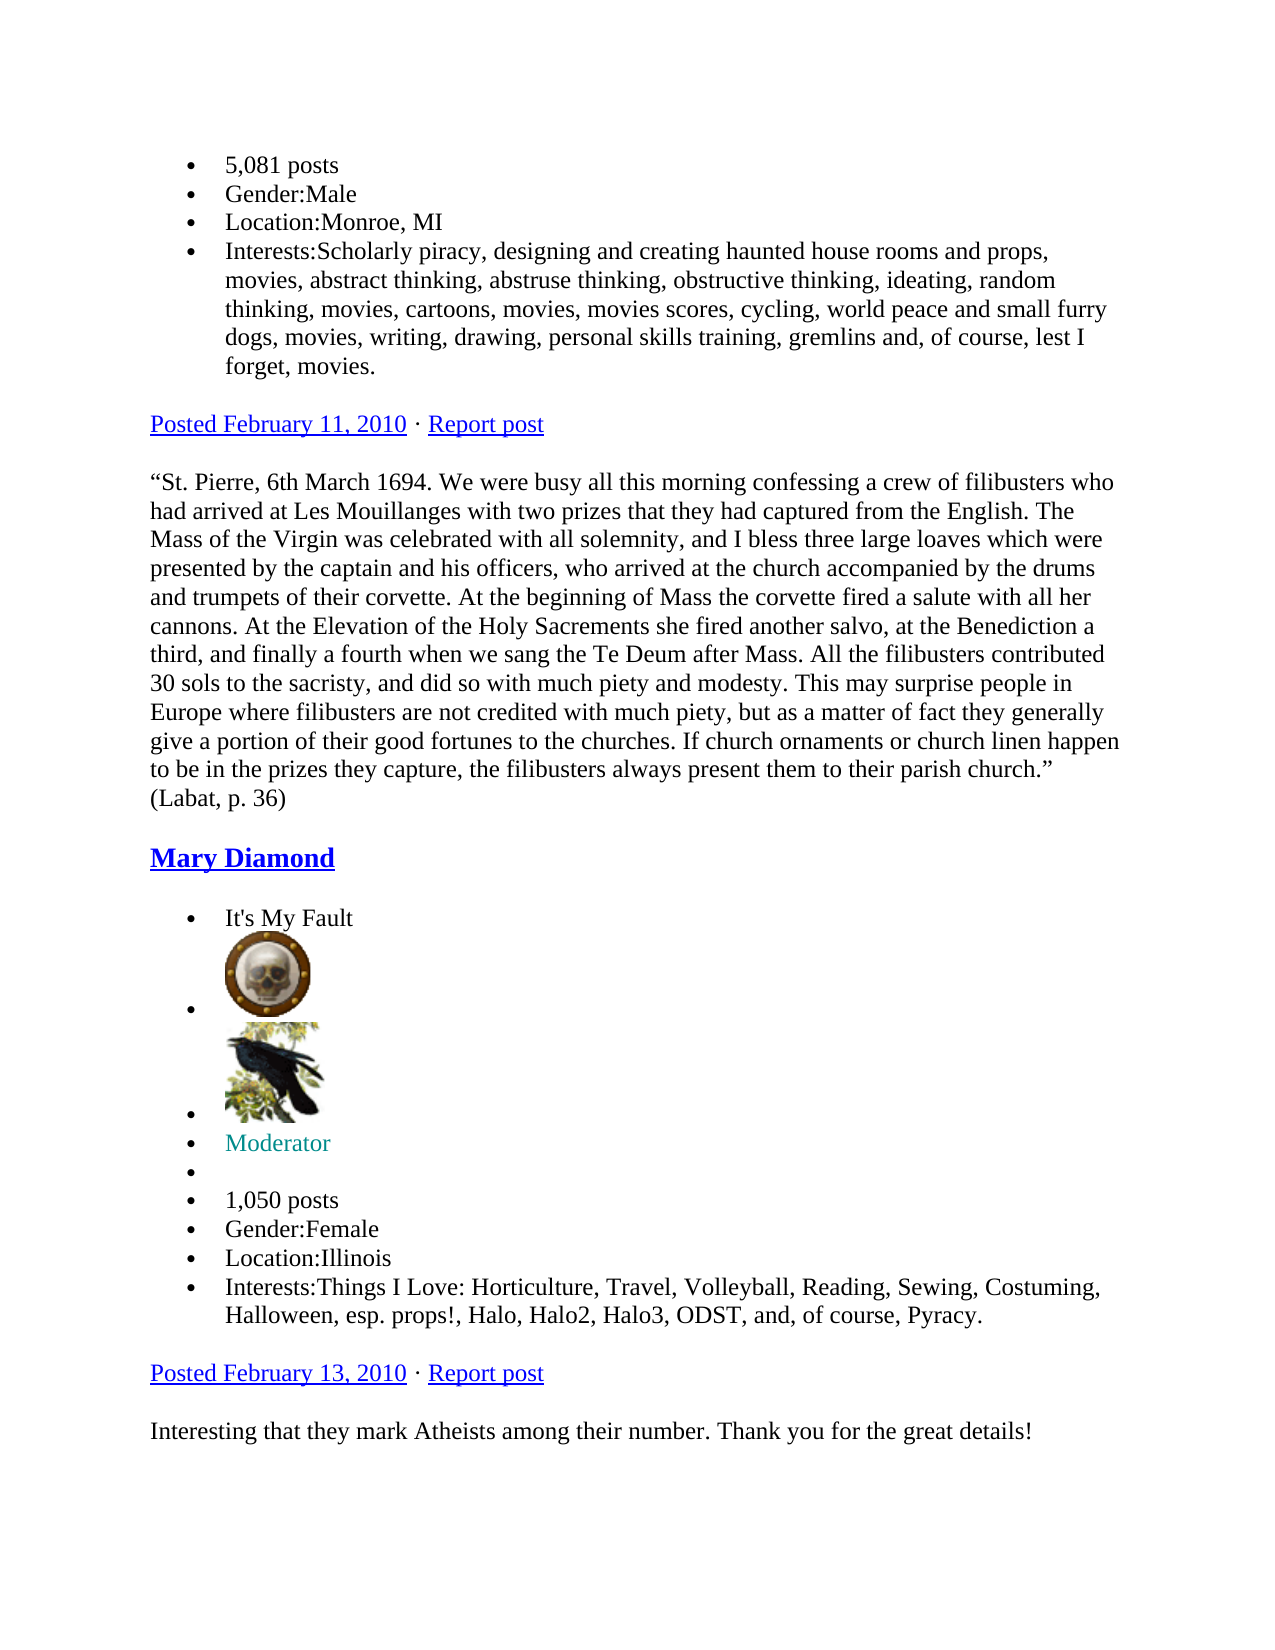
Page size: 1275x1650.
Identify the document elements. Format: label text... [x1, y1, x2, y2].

list Interests:Scholarly piracy, designing and creating haunted house rooms and props, movies, abstract thinking, abstruse thinking, obstructive thinking, ideating, random thinking, movies, cartoons, movies, movies scores, cycling, world peace and small furry dogs, movies, writing, drawing, personal skills training, gremlins and, of course, lest I forget, movies. [187, 236, 1125, 380]
text Posted February 11, 2010 · Report post [150, 409, 1125, 438]
picture [225, 931, 311, 1017]
list 1,050 posts [187, 1185, 1125, 1214]
text Posted February 13, 2010 · Report post [150, 1358, 1125, 1387]
text Mary Diamond [150, 841, 1125, 874]
text “St. Pierre, 6th March 1694. We were busy all this morning confessing a crew of filibusters who had arrived at Les Mouillanges with two prizes that they had captured from the English. The Mass of the Virgin was celebrated with all solemnity, and I bless three large loaves which were presented by the captain and his officers, who arrived at the church accompanied by the drums and trumpets of their corvette. At the beginning of Mass the corvette fired a salute with all her cannons. At the Elevation of the Holy Sacrements she fired another salvo, at the Benediction a third, and finally a fourth when we sang the Te Deum after Mass. All the filibusters contributed 30 sols to the sacristy, and did so with much piety and modesty. This may surprise people in Europe where filibusters are not credited with much piety, but as a matter of fact they generally give a portion of their good fortunes to the churches. If church ornaments or church linen happen to be in the prizes they capture, the filibusters always present them to their parish church.” (Labat, p. 36) [150, 467, 1125, 812]
list Location:Monroe, MI [187, 207, 1125, 236]
list Location:Illinois [187, 1243, 1125, 1272]
list Gender:Female [187, 1214, 1125, 1243]
picture [225, 1022, 325, 1123]
list It's My Fault [187, 903, 1125, 932]
list 5,081 posts [187, 150, 1125, 179]
list Interests:Things I Love: Horticulture, Travel, Volleyball, Reading, Sewing, Costuming, Halloween, esp. props!, Halo, Halo2, Halo3, ODST, and, of course, Pyracy. [187, 1272, 1125, 1329]
list Gender:Male [187, 179, 1125, 207]
text Interesting that they mark Atheists among their number. Thank you for the great details! [150, 1416, 1125, 1445]
list Moderator [187, 1128, 1125, 1157]
